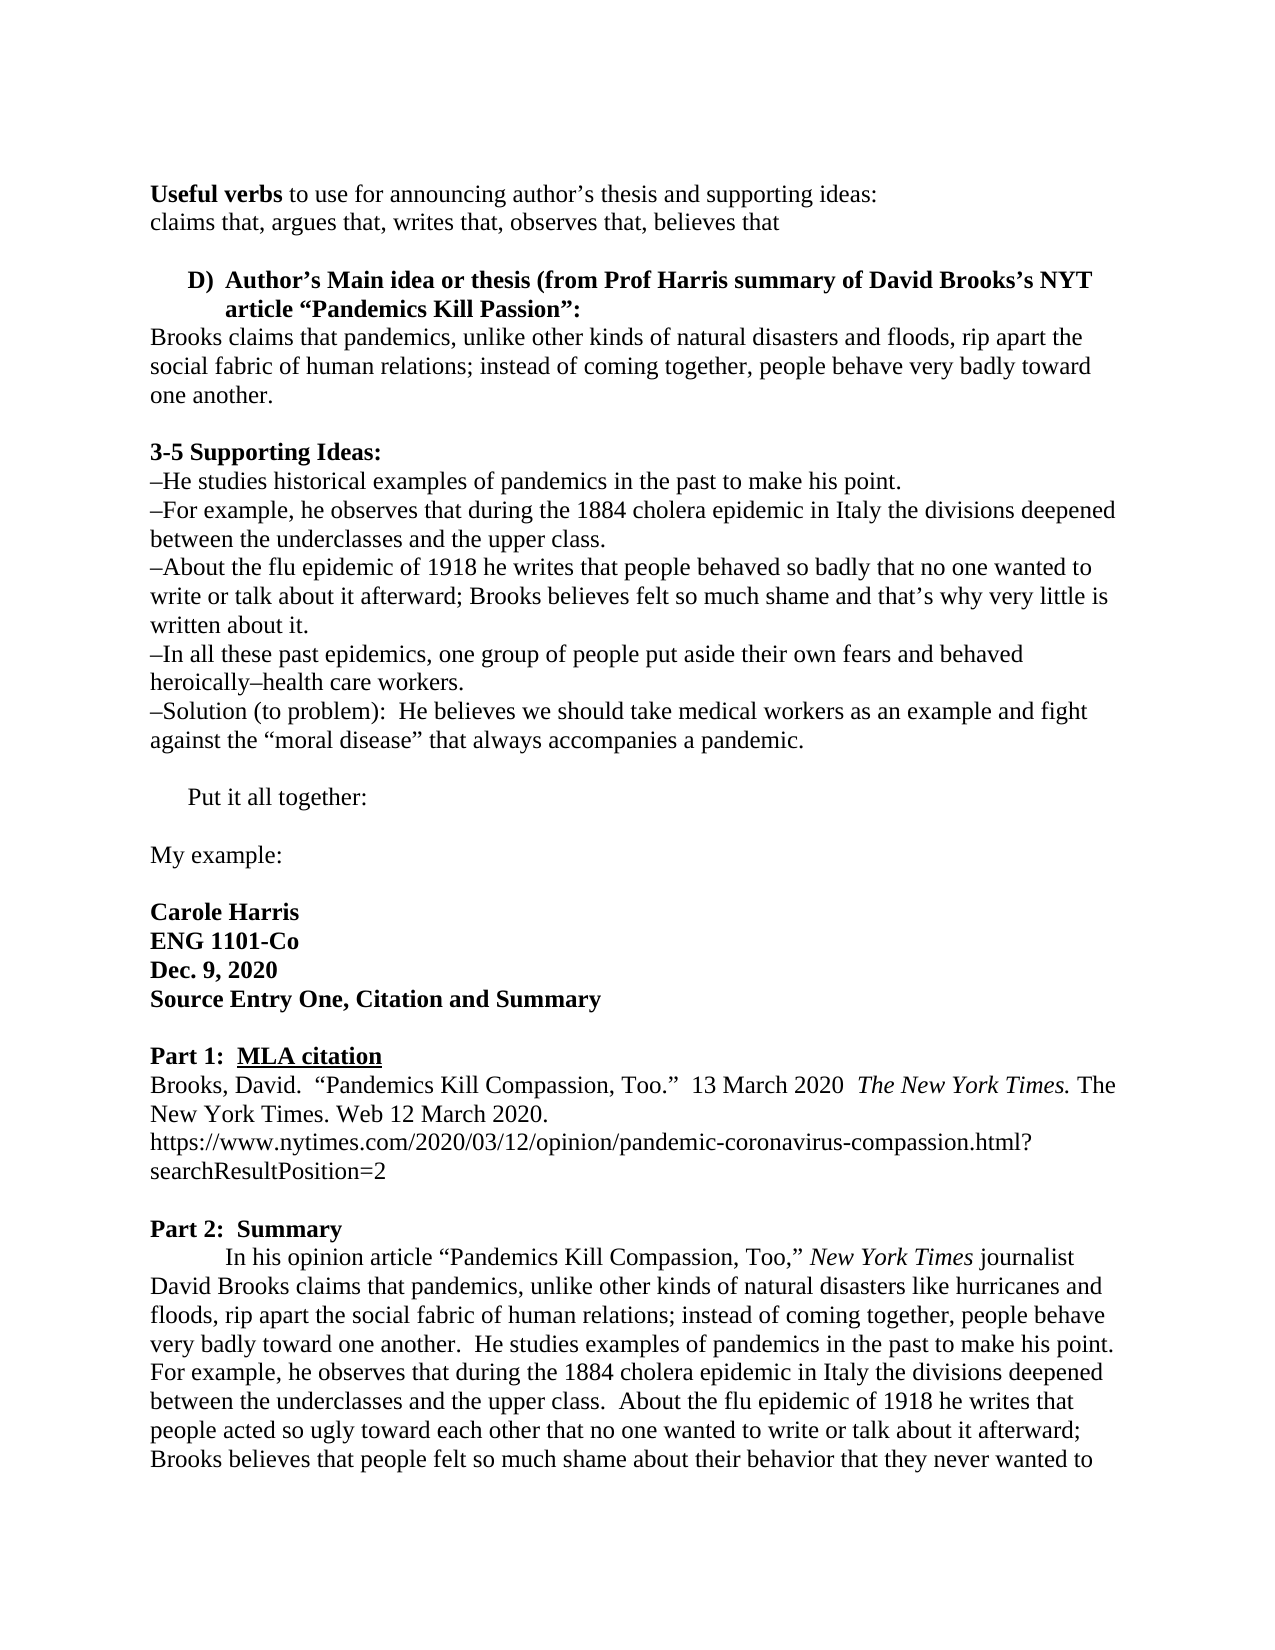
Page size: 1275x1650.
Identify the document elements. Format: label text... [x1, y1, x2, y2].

text 3-5 Supporting Ideas: [150, 437, 1125, 466]
text Source Entry One, Citation and Summary [150, 984, 1125, 1012]
text –In all these past epidemics, one group of people put aside their own fears and behaved heroically–health care workers. [150, 639, 1125, 696]
text Carole Harris [150, 897, 1125, 926]
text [150, 1242, 1125, 1472]
text Useful verbs to use for announcing author’s thesis and supporting ideas: [150, 179, 1125, 207]
text –He studies historical examples of pandemics in the past to make his point. [150, 466, 1125, 495]
text https://www.nytimes.com/2020/03/12/opinion/pandemic-coronavirus-compassion.html?searchResultPosition=2 [150, 1127, 1125, 1185]
text Put it all together: [187, 782, 1125, 811]
list Author’s Main idea or thesis (from Prof Harris summary of David Brooks’s NYT article “Pandemics Kill Passion”: [187, 265, 1125, 322]
text ENG 1101-Co [150, 926, 1125, 955]
text –For example, he observes that during the 1884 cholera epidemic in Italy the divisions deepened between the underclasses and the upper class. [150, 495, 1125, 552]
text –About the flu epidemic of 1918 he writes that people behaved so badly that no one wanted to write or talk about it afterward; Brooks believes felt so much shame and that’s why very little is written about it. [150, 552, 1125, 639]
text Dec. 9, 2020 [150, 955, 1125, 984]
text claims that, argues that, writes that, observes that, believes that [150, 207, 1125, 236]
text Brooks claims that pandemics, unlike other kinds of natural disasters and floods, rip apart the social fabric of human relations; instead of coming together, people behave very badly toward one another. [150, 322, 1125, 409]
text My example: [150, 840, 1125, 869]
text Brooks, David. “Pandemics Kill Compassion, Too.” 13 March 2020 The New York Times. The New York Times. Web 12 March 2020. [150, 1070, 1125, 1127]
text Part 2: Summary [150, 1214, 1125, 1242]
text Part 1: MLA citation [150, 1041, 1125, 1070]
text –Solution (to problem): He believes we should take medical workers as an example and fight against the “moral disease” that always accompanies a pandemic. [150, 696, 1125, 754]
